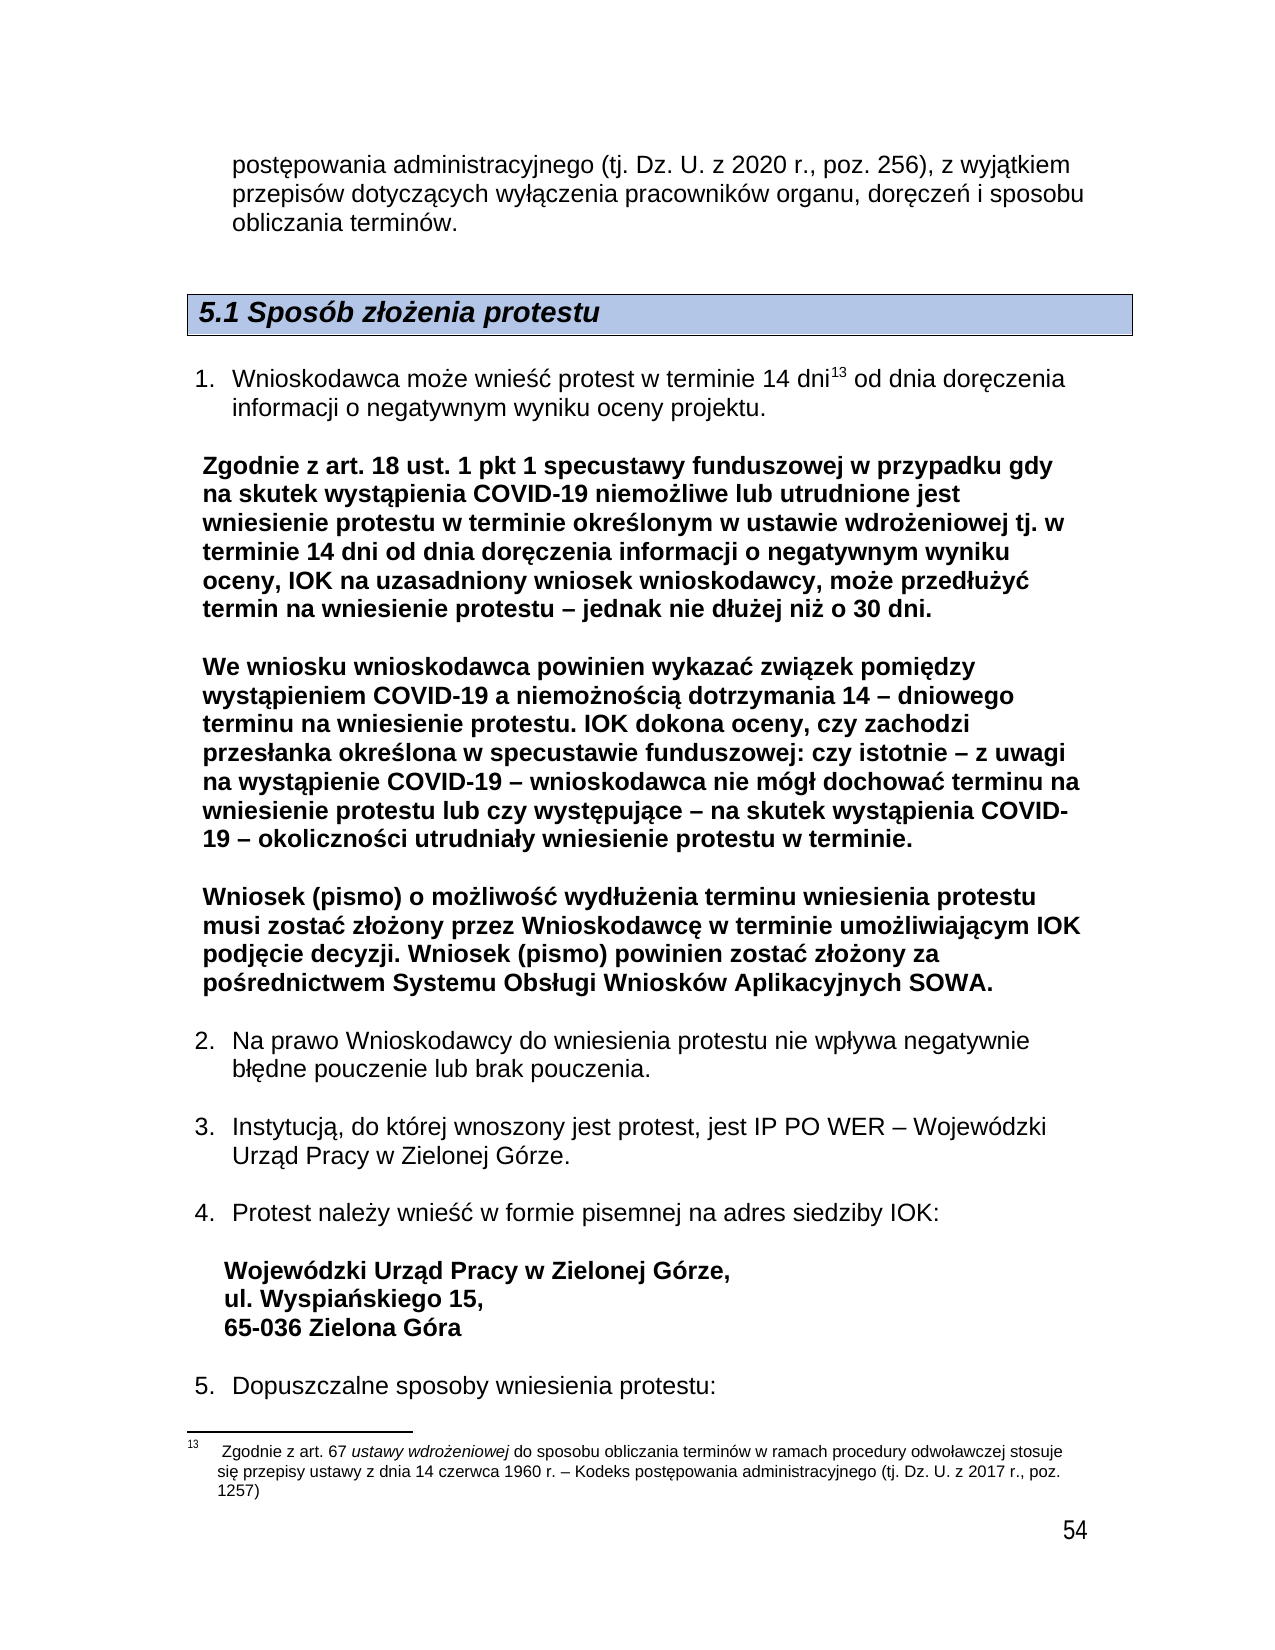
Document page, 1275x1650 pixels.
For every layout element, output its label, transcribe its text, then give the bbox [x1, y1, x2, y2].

text Wniosek (pismo) o możliwość wydłużenia terminu wniesienia protestu musi zostać złożony przez Wnioskodawcę w terminie umożliwiającym IOK podjęcie decyzji. Wniosek (pismo) powinien zostać złożony za pośrednictwem Systemu Obsługi Wniosków Aplikacyjnych SOWA. [202, 882, 1087, 997]
list Na prawo Wnioskodawcy do wniesienia protestu nie wpływa negatywnie błędne pouczenie lub brak pouczenia. [194, 1026, 1087, 1083]
list Protest należy wnieść w formie pisemnej na adres siedziby IOK: [194, 1198, 1087, 1227]
text ul. Wyspiańskiego 15, [224, 1284, 1087, 1313]
list Wnioskodawca może wnieść protest w terminie 14 dni od dnia doręczenia informacji o negatywnym wyniku oceny projektu. [194, 364, 1087, 422]
list Dopuszczalne sposoby wniesienia protestu: [194, 1371, 1087, 1399]
list Instytucją, do której wnoszony jest protest, jest IP PO WER – Wojewódzki Urząd Pracy w Zielonej Górze. [194, 1112, 1087, 1169]
text Zgodnie z art. 18 ust. 1 pkt 1 specustawy funduszowej w przypadku gdy na skutek wystąpienia COVID-19 niemożliwe lub utrudnione jest wniesienie protestu w terminie określonym w ustawie wdrożeniowej tj. w terminie 14 dni od dnia doręczenia informacji o negatywnym wyniku oceny, IOK na uzasadniony wniosek wnioskodawcy, może przedłużyć termin na wniesienie protestu – jednak nie dłużej niż o 30 dni. [202, 451, 1087, 623]
table_header 5.1 Sposób złożenia protestu [188, 295, 1132, 334]
text We wniosku wnioskodawca powinien wykazać związek pomiędzy wystąpieniem COVID-19 a niemożnością dotrzymania 14 – dniowego terminu na wniesienie protestu. IOK dokona oceny, czy zachodzi przesłanka określona w specustawie funduszowej: czy istotnie – z uwagi na wystąpienie COVID-19 – wnioskodawca nie mógł dochować terminu na wniesienie protestu lub czy występujące – na skutek wystąpienia COVID-19 – okoliczności utrudniały wniesienie protestu w terminie. [202, 652, 1087, 853]
text 65-036 Zielona Góra [224, 1313, 1087, 1342]
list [187, 150, 1087, 236]
text Wojewódzki Urząd Pracy w Zielonej Górze, [224, 1256, 1087, 1284]
